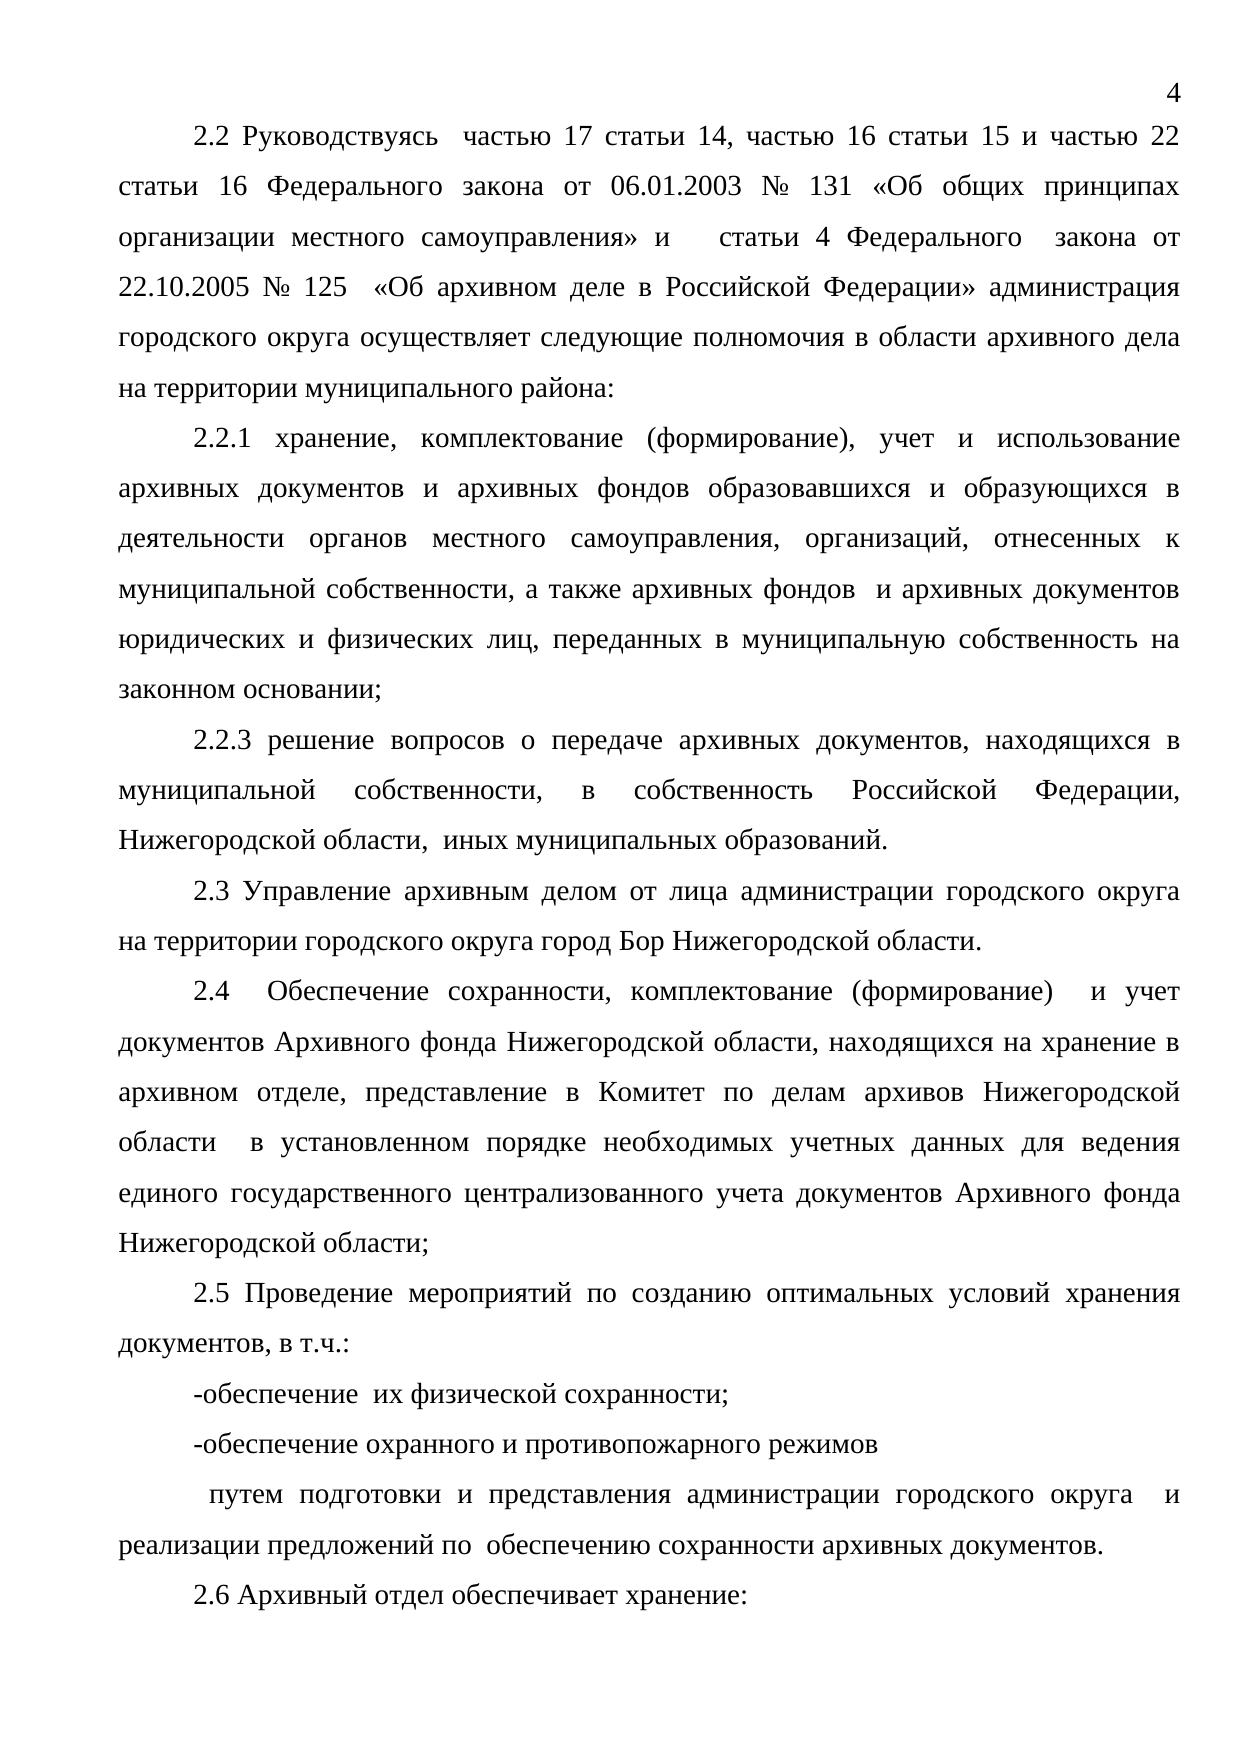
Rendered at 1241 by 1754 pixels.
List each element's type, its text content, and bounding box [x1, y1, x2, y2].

text 2.2 Руководствуясь частью 17 статьи 14, частью 16 статьи 15 и частью 22 статьи 16 Федерального закона от 06.01.2003 № 131 «Об общих принципах организации местного самоуправления» и статьи 4 Федерального закона от 22.10.2005 № 125 «Об архивном деле в Российской Федерации» администрация городского округа осуществляет следующие полномочия в области архивного дела на территории муниципального района: [118, 118, 1181, 403]
text 2.3 Управление архивным делом от лица администрации городского округа на территории городского округа город Бор Нижегородской области. [118, 873, 1181, 957]
text -обеспечение охранного и противопожарного режимов [118, 1426, 1181, 1460]
text путем подготовки и представления администрации городского округа и реализации предложений по обеспечению сохранности архивных документов. [118, 1477, 1181, 1560]
text 2.6 Архивный отдел обеспечивает хранение: [118, 1577, 1181, 1611]
text 2.4 Обеспечение сохранности, комплектование (формирование) и учет документов Архивного фонда Нижегородской области, находящихся на хранение в архивном отделе, представление в Комитет по делам архивов Нижегородской области в установленном порядке необходимых учетных данных для ведения единого государственного централизованного учета документов Архивного фонда Нижегородской области; [118, 973, 1181, 1258]
text 2.5 Проведение мероприятий по созданию оптимальных условий хранения документов, в т.ч.: [118, 1275, 1181, 1359]
text -обеспечение их физической сохранности; [118, 1376, 1181, 1409]
text 2.2.1 хранение, комплектование (формирование), учет и использование архивных документов и архивных фондов образовавшихся и образующихся в деятельности органов местного самоуправления, организаций, отнесенных к муниципальной собственности, а также архивных фондов и архивных документов юридических и физических лиц, переданных в муниципальную собственность на законном основании; [118, 420, 1181, 705]
text 2.2.3 решение вопросов о передаче архивных документов, находящихся в муниципальной собственности, в собственность Российской Федерации, Нижегородской области, иных муниципальных образований. [118, 722, 1181, 856]
